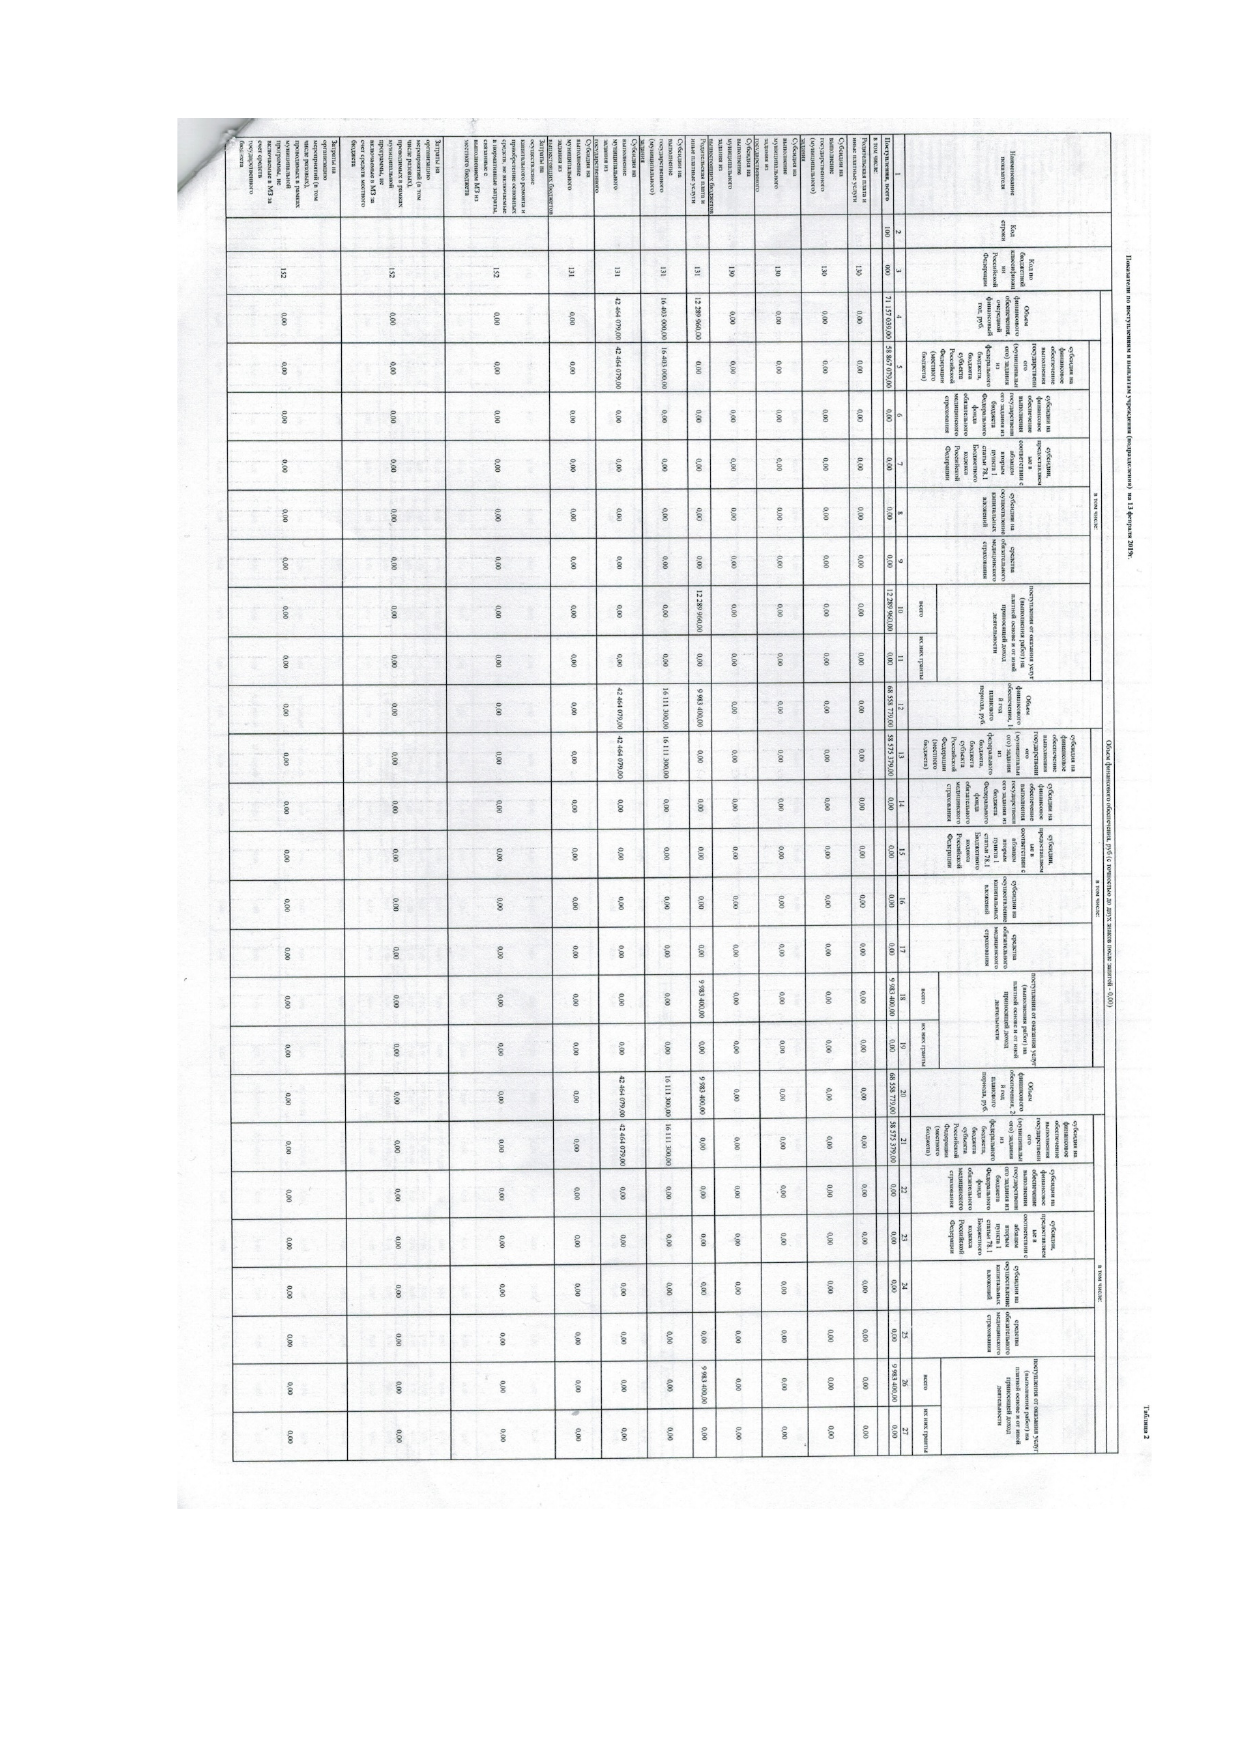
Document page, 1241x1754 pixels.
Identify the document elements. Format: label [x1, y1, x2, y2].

picture [177, 118, 1152, 1509]
